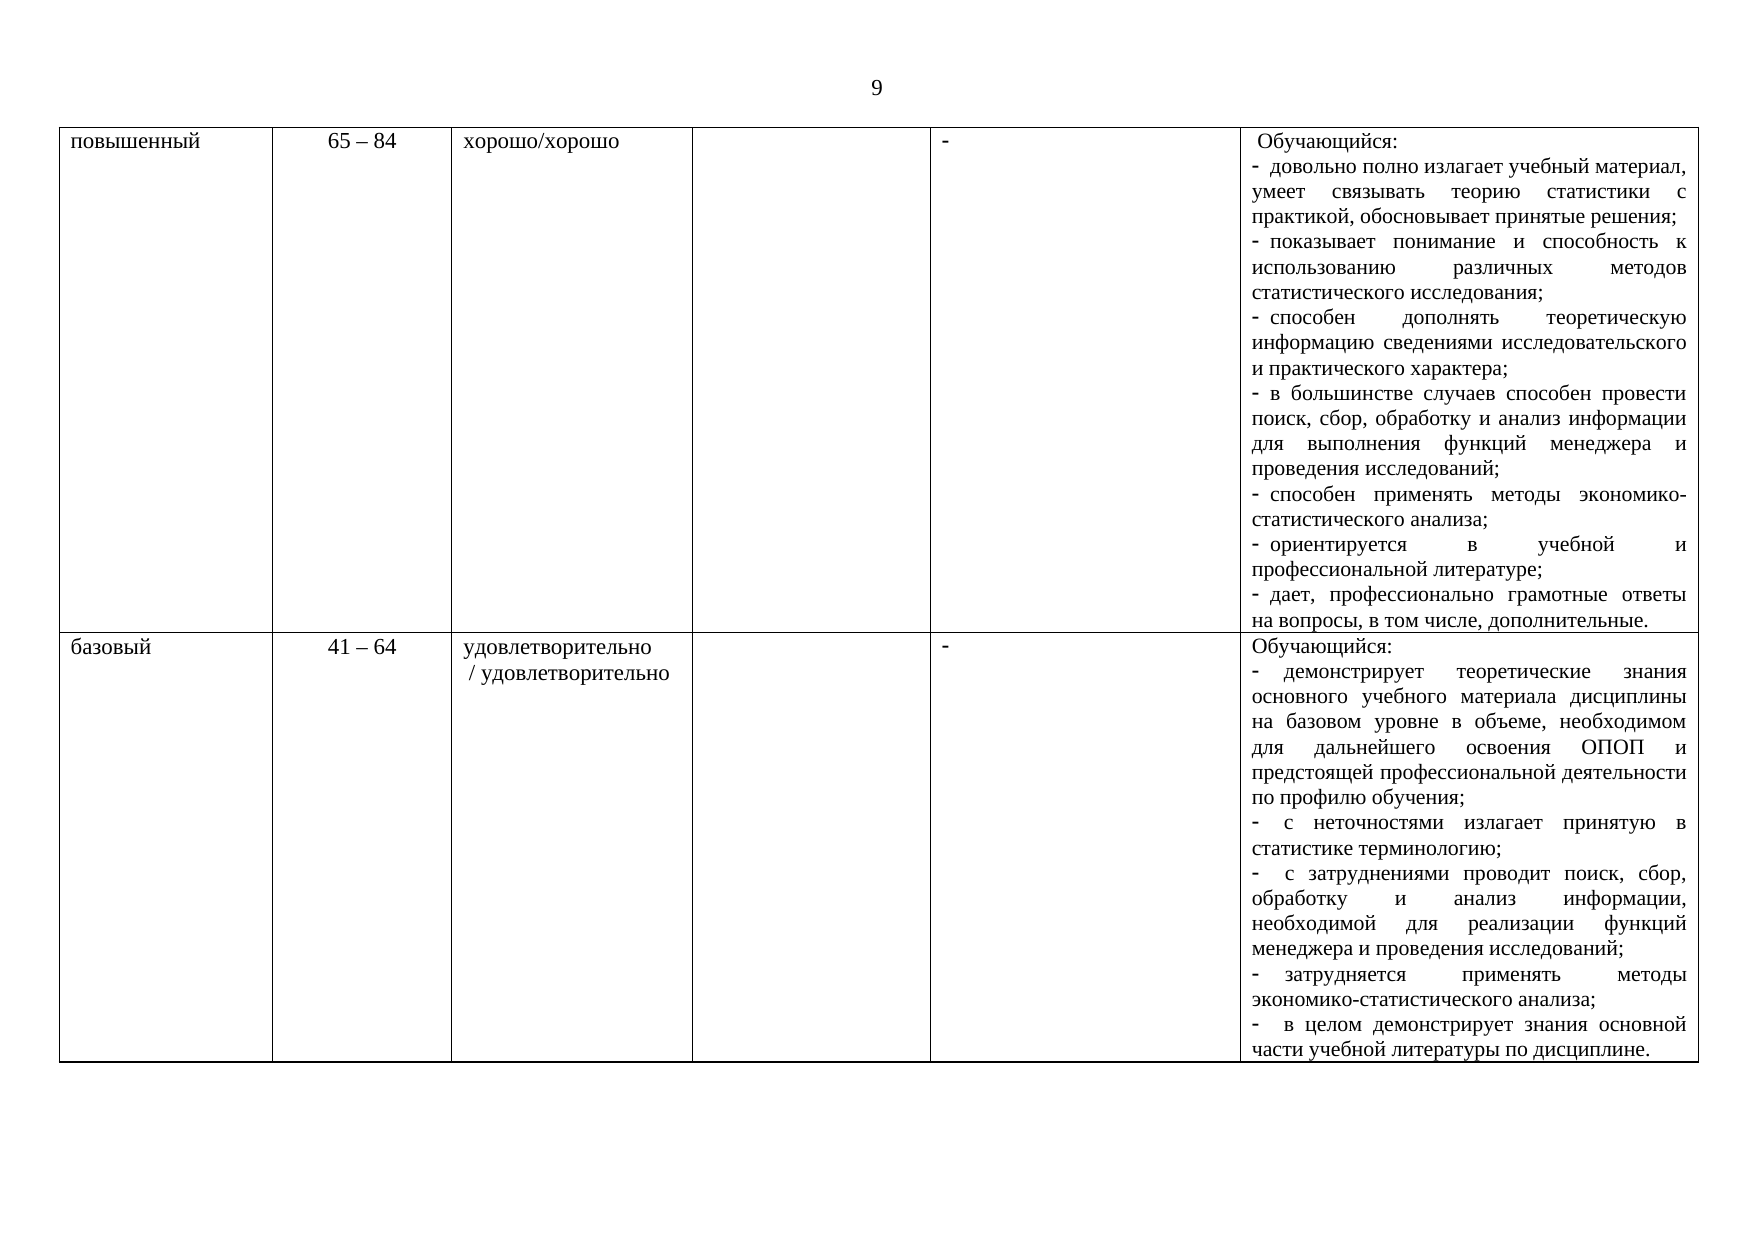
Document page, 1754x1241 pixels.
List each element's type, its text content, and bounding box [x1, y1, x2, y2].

table_cell 41 – 64 [273, 633, 451, 1061]
table_cell хорошо/хорошо [452, 128, 692, 632]
table_cell 65 – 84 [273, 128, 451, 632]
table_cell Обучающийся: довольно полно излагает учебный материал, умеет связывать теорию статистики с практикой, обосновывает принятые решения; показывает понимание и способность к использованию различных методов статистического исследования; способен дополнять теоретическую информацию сведениями исследовательского и практического характера; в большинстве случаев способен провести поиск, сбор, обработку и анализ информации для выполнения функций менеджера и проведения исследований; способен применять методы экономико-статистического анализа; ориентируется в учебной и профессиональной литературе; дает, профессионально грамотные ответы на вопросы, в том числе, дополнительные. [1241, 128, 1698, 632]
table_cell [693, 128, 930, 632]
table_cell повышенный [60, 128, 272, 632]
table_cell базовый [60, 633, 272, 1061]
table_cell [931, 633, 1240, 1061]
table_cell [693, 633, 930, 1061]
table_cell Обучающийся: демонстрирует теоретические знания основного учебного материала дисциплины на базовом уровне в объеме, необходимом для дальнейшего освоения ОПОП и предстоящей профессиональной деятельности по профилю обучения; с неточностями излагает принятую в статистике терминологию; с затруднениями проводит поиск, сбор, обработку и анализ информации, необходимой для реализации функций менеджера и проведения исследований; затрудняется применять методы экономико-статистического анализа; в целом демонстрирует знания основной части учебной литературы по дисциплине. [1241, 633, 1698, 1061]
table_cell удовлетворительно / удовлетворительно [452, 633, 692, 1061]
table_cell [931, 128, 1240, 632]
